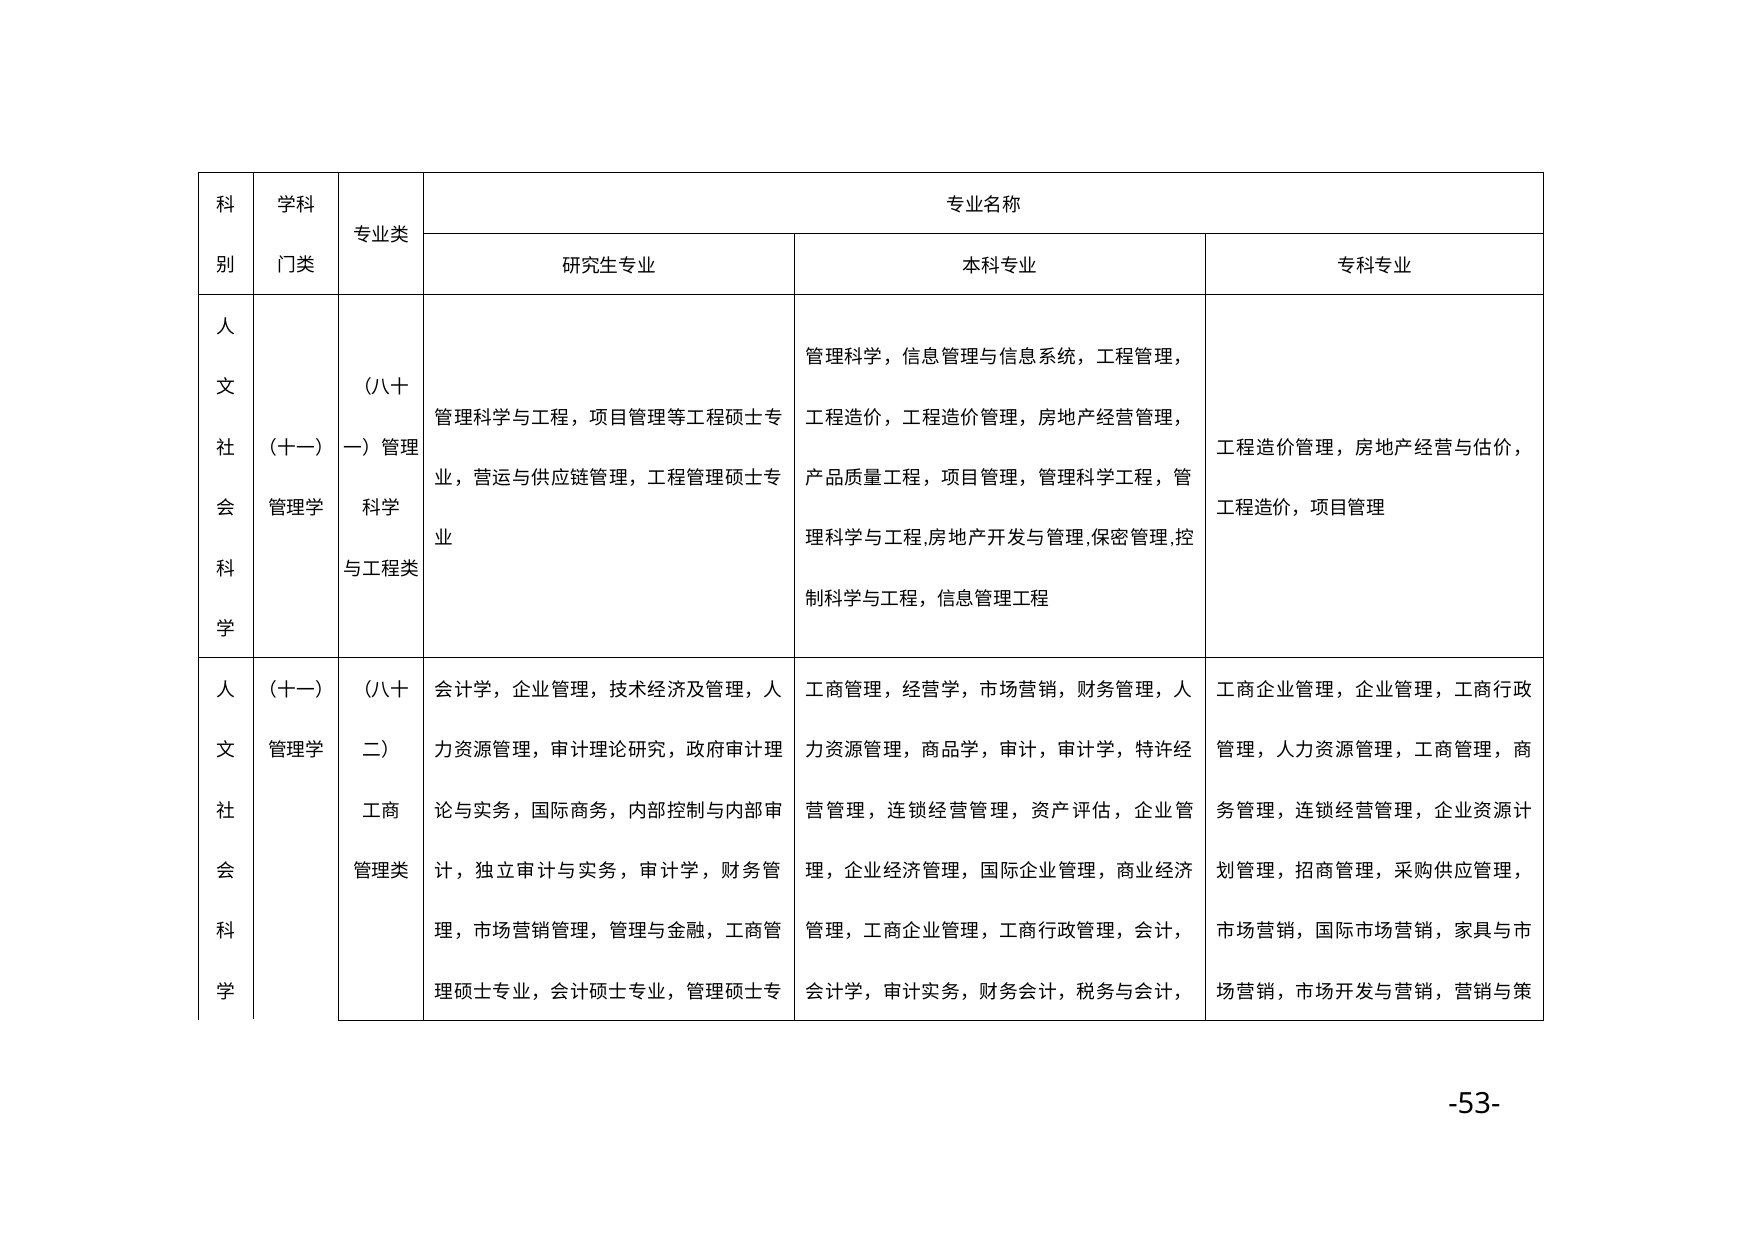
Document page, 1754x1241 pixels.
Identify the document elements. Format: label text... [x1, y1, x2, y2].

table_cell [424, 658, 794, 1020]
table_cell 人文社会科学 [199, 295, 253, 657]
table_cell （十一） 管理学 [254, 658, 338, 1020]
table_cell 研究生专业 [424, 234, 794, 294]
table_header 专业名称 [424, 173, 1543, 233]
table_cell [795, 658, 1205, 1020]
table_header 专业类 [339, 173, 423, 294]
table_header 学科 门类 [254, 173, 338, 294]
table_cell （十一） 管理学 [254, 295, 338, 657]
table_header 科别 [199, 173, 253, 294]
table_cell 人文社会科学 [199, 658, 253, 1020]
table_cell 管理科学，信息管理与信息系统，工程管理，工程造价，工程造价管理，房地产经营管理，产品质量工程，项目管理，管理科学工程，管理科学与工程,房地产开发与管理,保密管理,控制科学与工程，信息管理工程 [795, 295, 1205, 657]
table_cell （八十一）管理科学 与工程类 [339, 295, 423, 657]
table_cell 本科专业 [795, 234, 1205, 294]
table_cell 管理科学与工程，项目管理等工程硕士专业，营运与供应链管理，工程管理硕士专业 [424, 295, 794, 657]
table_cell 工程造价管理，房地产经营与估价，工程造价，项目管理 [1206, 295, 1543, 657]
table_cell 专科专业 [1206, 234, 1543, 294]
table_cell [1206, 658, 1543, 1020]
table_cell （八十二） 工商 管理类 [339, 658, 423, 1020]
